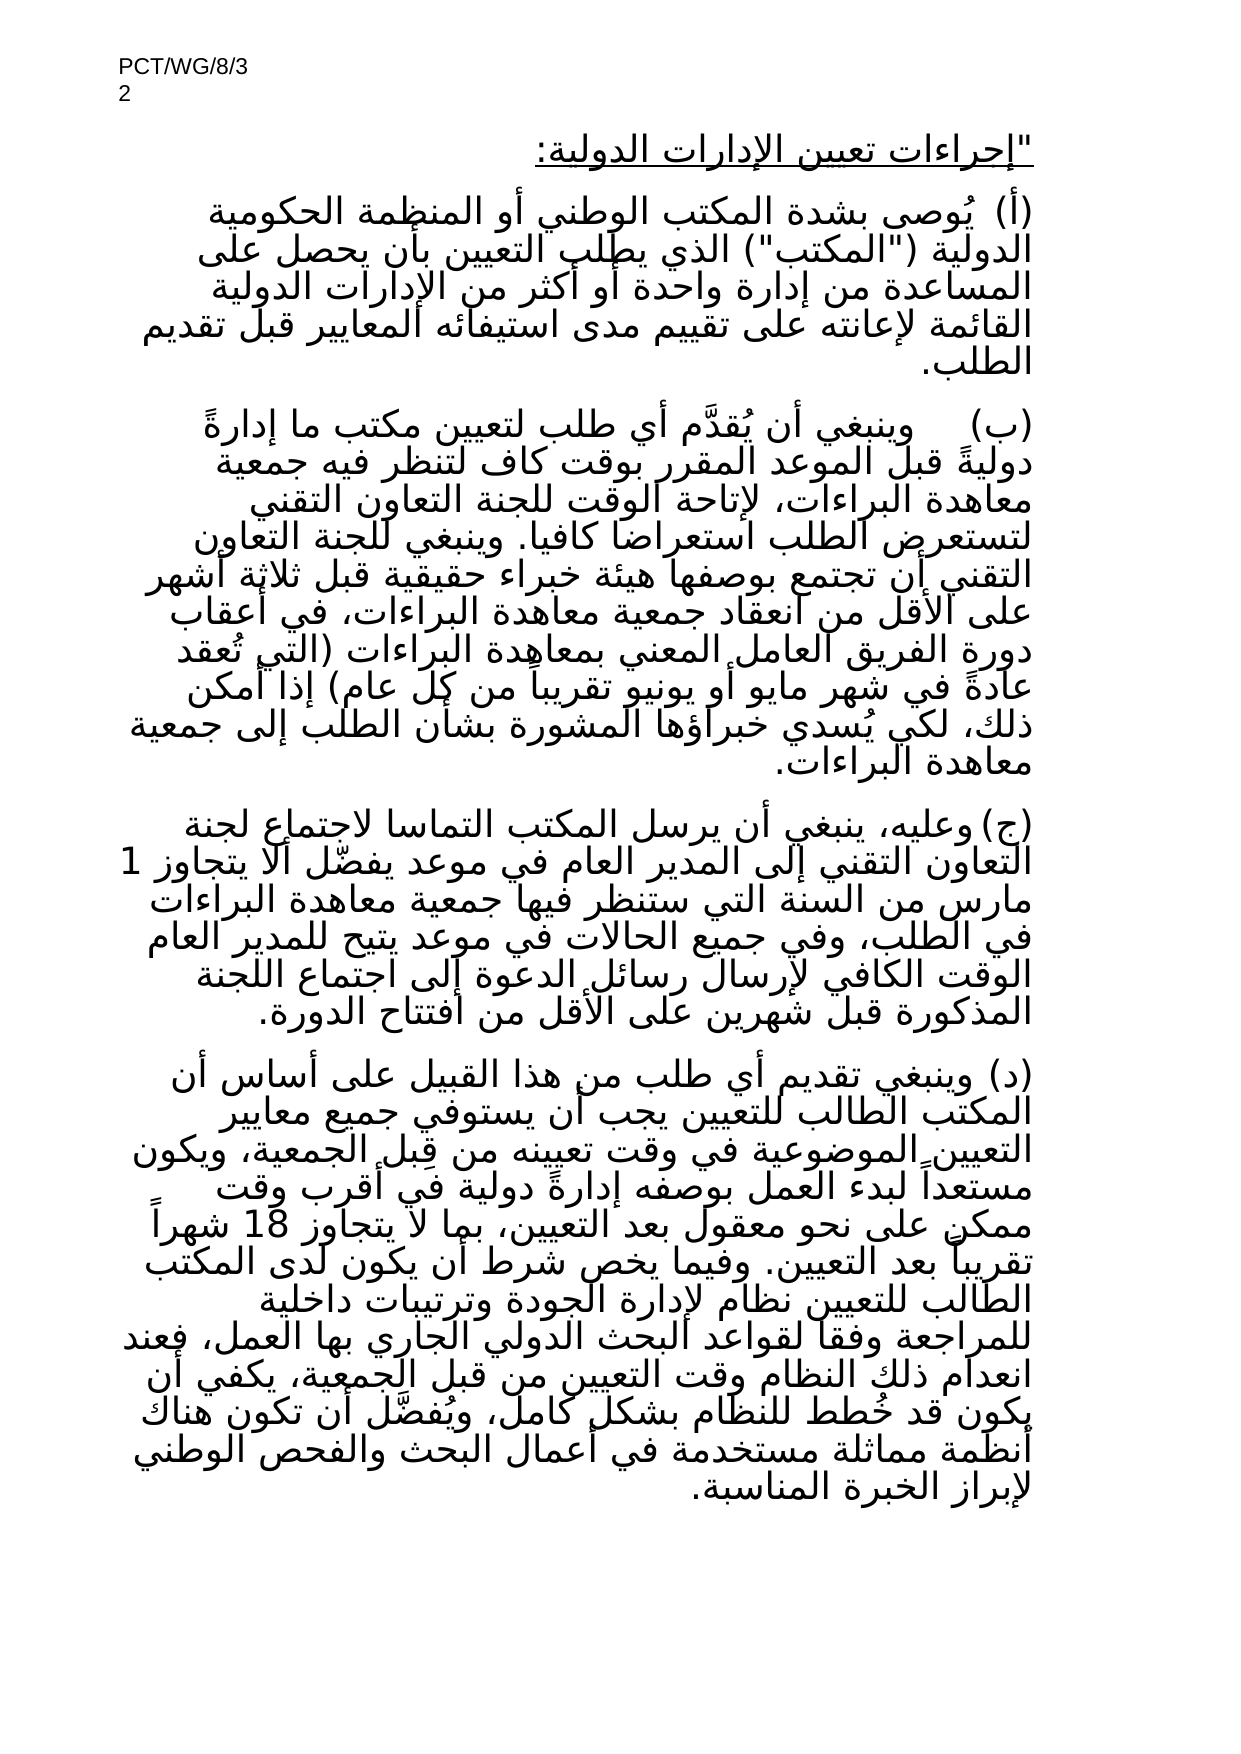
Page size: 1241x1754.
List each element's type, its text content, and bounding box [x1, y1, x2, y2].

list (د) وينبغي تقديم أي طلب من هذا القبيل على أساس أن المكتب الطالب للتعيين يجب أن يستوفي جميع معايير التعيين الموضوعية في وقت تعيينه من قِبل الجمعية، ويكون مستعداً لبدء العمل بوصفه إدارةً دولية في أقرب وقت ممكن على نحو معقول بعد التعيين، بما لا يتجاوز 18 شهراً تقريباً بعد التعيين. وفيما يخص شرط أن يكون لدى المكتب الطالب للتعيين نظام لإدارة الجودة وترتيبات داخلية للمراجعة وفقا لقواعد البحث الدولي الجاري بها العمل، فعند انعدام ذلك النظام وقت التعيين من قبل الجمعية، يكفي أن يكون قد خُطط للنظام بشكل كامل، ويُفضَّل أن تكون هناك أنظمة مماثلة مستخدمة في أعمال البحث والفحص الوطني لإبراز الخبرة المناسبة. [118, 1057, 1033, 1507]
list (أ) يُوصى بشدة المكتب الوطني أو المنظمة الحكومية الدولية ("المكتب") الذي يطلب التعيين بأن يحصل على المساعدة من إدارة واحدة أو أكثر من الإدارات الدولية القائمة لإعانته على تقييم مدى استيفائه المعايير قبل تقديم الطلب. [118, 195, 1033, 382]
list (ج) وعليه، ينبغي أن يرسل المكتب التماسا لاجتماع لجنة التعاون التقني إلى المدير العام في موعد يفضّل ألا يتجاوز 1 مارس من السنة التي ستنظر فيها جمعية معاهدة البراءات في الطلب، وفي جميع الحالات في موعد يتيح للمدير العام الوقت الكافي لإرسال رسائل الدعوة إلى اجتماع اللجنة المذكورة قبل شهرين على الأقل من افتتاح الدورة. [118, 807, 1033, 1032]
list (ب) وينبغي أن يُقدَّم أي طلب لتعيين مكتب ما إدارةً دوليةً قبل الموعد المقرر بوقت كاف لتنظر فيه جمعية معاهدة البراءات، لإتاحة الوقت للجنة التعاون التقني لتستعرض الطلب استعراضا كافيا. وينبغي للجنة التعاون التقني أن تجتمع بوصفها هيئة خبراء حقيقية قبل ثلاثة أشهر على الأقل من انعقاد جمعية معاهدة البراءات، في أعقاب دورة الفريق العامل المعني بمعاهدة البراءات (التي تُعقد عادةً في شهر مايو أو يونيو تقريباً من كل عام) إذا أمكن ذلك، لكي يُسدي خبراؤها المشورة بشأن الطلب إلى جمعية معاهدة البراءات. [118, 407, 1033, 782]
list "إجراءات تعيين الإدارات الدولية: [118, 132, 1033, 170]
